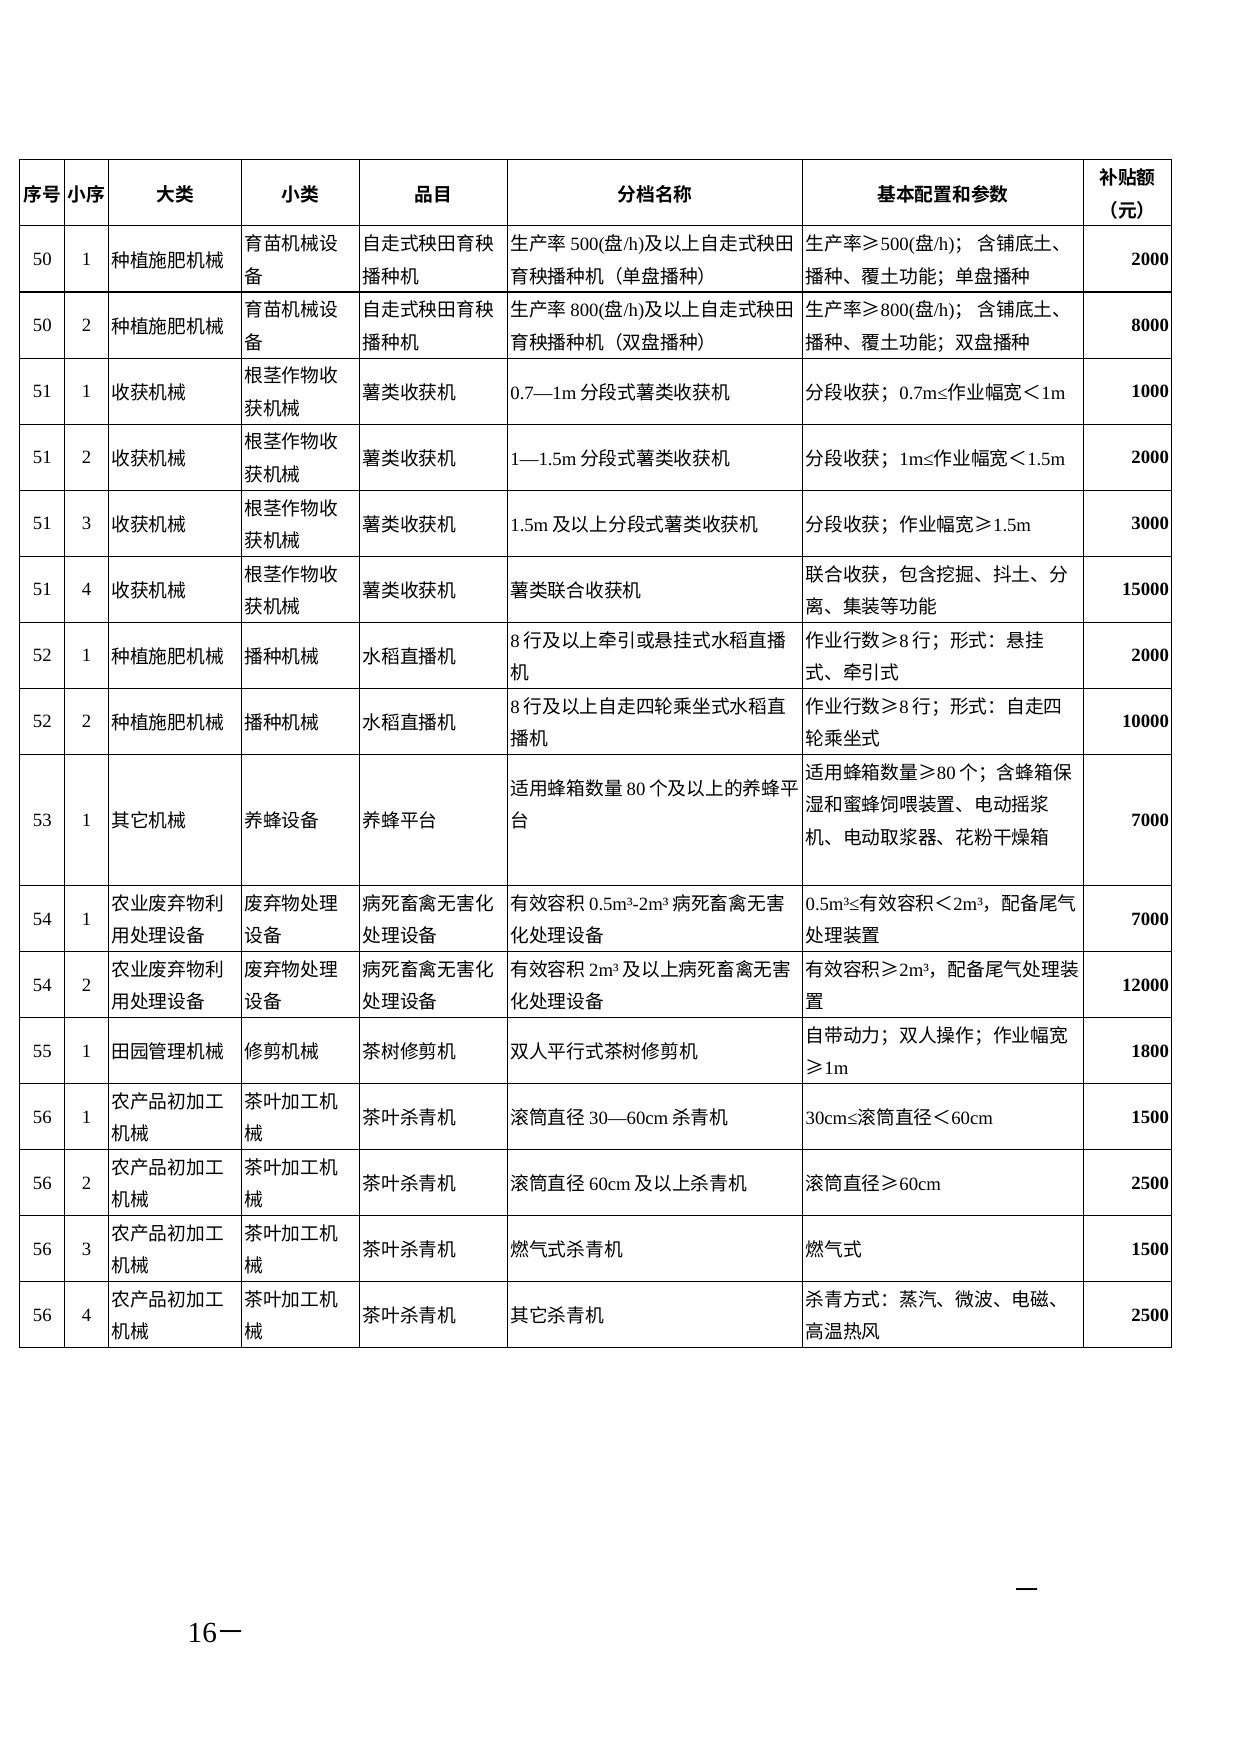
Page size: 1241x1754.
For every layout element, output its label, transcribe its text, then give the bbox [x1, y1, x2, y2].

table_cell 56 [20, 1150, 64, 1215]
table_cell 分段收获；作业幅宽≥1.5m [803, 491, 1083, 556]
table_cell 适用蜂箱数量80个及以上的养蜂平台 [508, 755, 802, 885]
table_cell 农产品初加工机械 [109, 1150, 241, 1215]
table_cell 滚筒直径60cm及以上杀青机 [508, 1150, 802, 1215]
table_cell 农业废弃物利用处理设备 [109, 886, 241, 951]
table_cell 8000 [1084, 293, 1171, 357]
table_cell 1 [65, 1018, 108, 1083]
table_cell 薯类收获机 [360, 491, 507, 556]
table_cell 有效容积0.5m³-2m³病死畜禽无害化处理设备 [508, 886, 802, 951]
table_cell 2500 [1084, 1150, 1171, 1215]
table_cell 农业废弃物利用处理设备 [109, 952, 241, 1017]
table_cell 作业行数≥8行；形式：悬挂式、牵引式 [803, 623, 1083, 688]
table_cell 养蜂平台 [360, 755, 507, 885]
table_cell 废弃物处理设备 [242, 886, 359, 951]
table_cell 1—1.5m分段式薯类收获机 [508, 425, 802, 489]
table_cell 根茎作物收获机械 [242, 359, 359, 423]
table_cell 茶叶杀青机 [360, 1084, 507, 1149]
table_cell 废弃物处理设备 [242, 952, 359, 1017]
table_cell 育苗机械设备 [242, 226, 359, 291]
table_cell 根茎作物收获机械 [242, 425, 359, 489]
table_cell 茶叶加工机械 [242, 1084, 359, 1149]
table_cell 8行及以上自走四轮乘坐式水稻直播机 [508, 689, 802, 754]
table_cell 1500 [1084, 1216, 1171, 1281]
table_cell 2000 [1084, 623, 1171, 688]
table_cell 2000 [1084, 425, 1171, 489]
table_cell 50 [20, 226, 64, 291]
table_cell 2 [65, 293, 108, 357]
table_cell 10000 [1084, 689, 1171, 754]
table_cell 4 [65, 557, 108, 622]
table_cell 51 [20, 557, 64, 622]
table_cell 2 [65, 1150, 108, 1215]
table_cell 根茎作物收获机械 [242, 557, 359, 622]
table_cell 农产品初加工机械 [109, 1084, 241, 1149]
table_cell 茶叶杀青机 [360, 1150, 507, 1215]
table_cell 收获机械 [109, 425, 241, 489]
table_cell 生产率800(盘/h)及以上自走式秧田育秧播种机（双盘播种） [508, 293, 802, 357]
table_cell 作业行数≥8行；形式：自走四轮乘坐式 [803, 689, 1083, 754]
table_cell 56 [20, 1084, 64, 1149]
table_cell 滚筒直径30—60cm杀青机 [508, 1084, 802, 1149]
table_cell 播种机械 [242, 689, 359, 754]
table_cell 51 [20, 491, 64, 556]
table_cell 自带动力；双人操作；作业幅宽≥1m [803, 1018, 1083, 1083]
table_cell 育苗机械设备 [242, 293, 359, 357]
table_cell 双人平行式茶树修剪机 [508, 1018, 802, 1083]
table_cell 52 [20, 689, 64, 754]
table_cell 杀青方式：蒸汽、微波、电磁、高温热风 [803, 1282, 1083, 1347]
table_cell 56 [20, 1282, 64, 1347]
table_cell 生产率500(盘/h)及以上自走式秧田育秧播种机（单盘播种） [508, 226, 802, 291]
table_cell 收获机械 [109, 491, 241, 556]
table_cell 51 [20, 425, 64, 489]
table_cell 茶叶加工机械 [242, 1216, 359, 1281]
table_cell 1500 [1084, 1084, 1171, 1149]
table_cell 薯类联合收获机 [508, 557, 802, 622]
table_cell 55 [20, 1018, 64, 1083]
table_header 序号 [20, 160, 64, 225]
table_cell 燃气式 [803, 1216, 1083, 1281]
table_header 品目 [360, 160, 507, 225]
table_cell 其它机械 [109, 755, 241, 885]
table_cell 1.5m及以上分段式薯类收获机 [508, 491, 802, 556]
table_cell 12000 [1084, 952, 1171, 1017]
table_cell 薯类收获机 [360, 425, 507, 489]
table_cell 1 [65, 359, 108, 423]
table_header 基本配置和参数 [803, 160, 1083, 225]
table_header 小序 [65, 160, 108, 225]
table_cell 适用蜂箱数量≥80个；含蜂箱保湿和蜜蜂饲喂装置、电动摇浆机、电动取浆器、花粉干燥箱 [803, 755, 1083, 885]
table_cell 56 [20, 1216, 64, 1281]
table_cell 播种机械 [242, 623, 359, 688]
table_cell 2000 [1084, 226, 1171, 291]
table_cell 有效容积2m³及以上病死畜禽无害化处理设备 [508, 952, 802, 1017]
table_cell 病死畜禽无害化处理设备 [360, 886, 507, 951]
table_cell 茶树修剪机 [360, 1018, 507, 1083]
table_cell 自走式秧田育秧播种机 [360, 293, 507, 357]
table_cell 滚筒直径≥60cm [803, 1150, 1083, 1215]
table_cell 2500 [1084, 1282, 1171, 1347]
table_cell 农产品初加工机械 [109, 1216, 241, 1281]
table_cell 种植施肥机械 [109, 226, 241, 291]
table_cell 茶叶加工机械 [242, 1282, 359, 1347]
table_cell 种植施肥机械 [109, 623, 241, 688]
table_cell 自走式秧田育秧播种机 [360, 226, 507, 291]
table_cell 分段收获；0.7m≤作业幅宽＜1m [803, 359, 1083, 423]
table_cell 51 [20, 359, 64, 423]
table_cell 生产率≥800(盘/h)； 含铺底土、播种、覆土功能；双盘播种 [803, 293, 1083, 357]
table_cell 茶叶杀青机 [360, 1282, 507, 1347]
table_cell 7000 [1084, 886, 1171, 951]
table_cell 0.7—1m分段式薯类收获机 [508, 359, 802, 423]
table_cell 养蜂设备 [242, 755, 359, 885]
table_cell 茶叶加工机械 [242, 1150, 359, 1215]
table_cell 3000 [1084, 491, 1171, 556]
table_cell 3 [65, 1216, 108, 1281]
table_cell 1 [65, 1084, 108, 1149]
table_cell 水稻直播机 [360, 689, 507, 754]
table_cell 收获机械 [109, 359, 241, 423]
table_header 小类 [242, 160, 359, 225]
table_cell 1000 [1084, 359, 1171, 423]
table_cell 0.5m³≤有效容积＜2m³，配备尾气处理装置 [803, 886, 1083, 951]
table_cell 15000 [1084, 557, 1171, 622]
table_cell 分段收获；1m≤作业幅宽＜1.5m [803, 425, 1083, 489]
table_cell 种植施肥机械 [109, 689, 241, 754]
table_cell 54 [20, 952, 64, 1017]
table_cell 30cm≤滚筒直径＜60cm [803, 1084, 1083, 1149]
table_header 大类 [109, 160, 241, 225]
table_cell 3 [65, 491, 108, 556]
table_cell 1 [65, 623, 108, 688]
table_cell 农产品初加工机械 [109, 1282, 241, 1347]
table_cell 7000 [1084, 755, 1171, 885]
table_cell 燃气式杀青机 [508, 1216, 802, 1281]
table_cell 1800 [1084, 1018, 1171, 1083]
table_cell 54 [20, 886, 64, 951]
table_cell 1 [65, 886, 108, 951]
table_cell 田园管理机械 [109, 1018, 241, 1083]
table_cell 病死畜禽无害化处理设备 [360, 952, 507, 1017]
table_cell 50 [20, 293, 64, 357]
table_cell 8行及以上牵引或悬挂式水稻直播机 [508, 623, 802, 688]
table_cell 有效容积≥2m³，配备尾气处理装置 [803, 952, 1083, 1017]
table_cell 2 [65, 689, 108, 754]
table_cell 根茎作物收获机械 [242, 491, 359, 556]
table_cell 种植施肥机械 [109, 293, 241, 357]
table_cell 4 [65, 1282, 108, 1347]
table_cell 52 [20, 623, 64, 688]
table_cell 薯类收获机 [360, 359, 507, 423]
table_cell 1 [65, 226, 108, 291]
table_cell 其它杀青机 [508, 1282, 802, 1347]
table_cell 2 [65, 425, 108, 489]
table_cell 修剪机械 [242, 1018, 359, 1083]
table_cell 水稻直播机 [360, 623, 507, 688]
table_cell 1 [65, 755, 108, 885]
table_cell 收获机械 [109, 557, 241, 622]
table_cell 生产率≥500(盘/h)； 含铺底土、播种、覆土功能；单盘播种 [803, 226, 1083, 291]
table_cell 联合收获，包含挖掘、抖土、分离、集装等功能 [803, 557, 1083, 622]
table_cell 薯类收获机 [360, 557, 507, 622]
table_header 补贴额（元） [1084, 160, 1171, 225]
table_cell 2 [65, 952, 108, 1017]
table_header 分档名称 [508, 160, 802, 225]
table_cell 53 [20, 755, 64, 885]
table_cell 茶叶杀青机 [360, 1216, 507, 1281]
